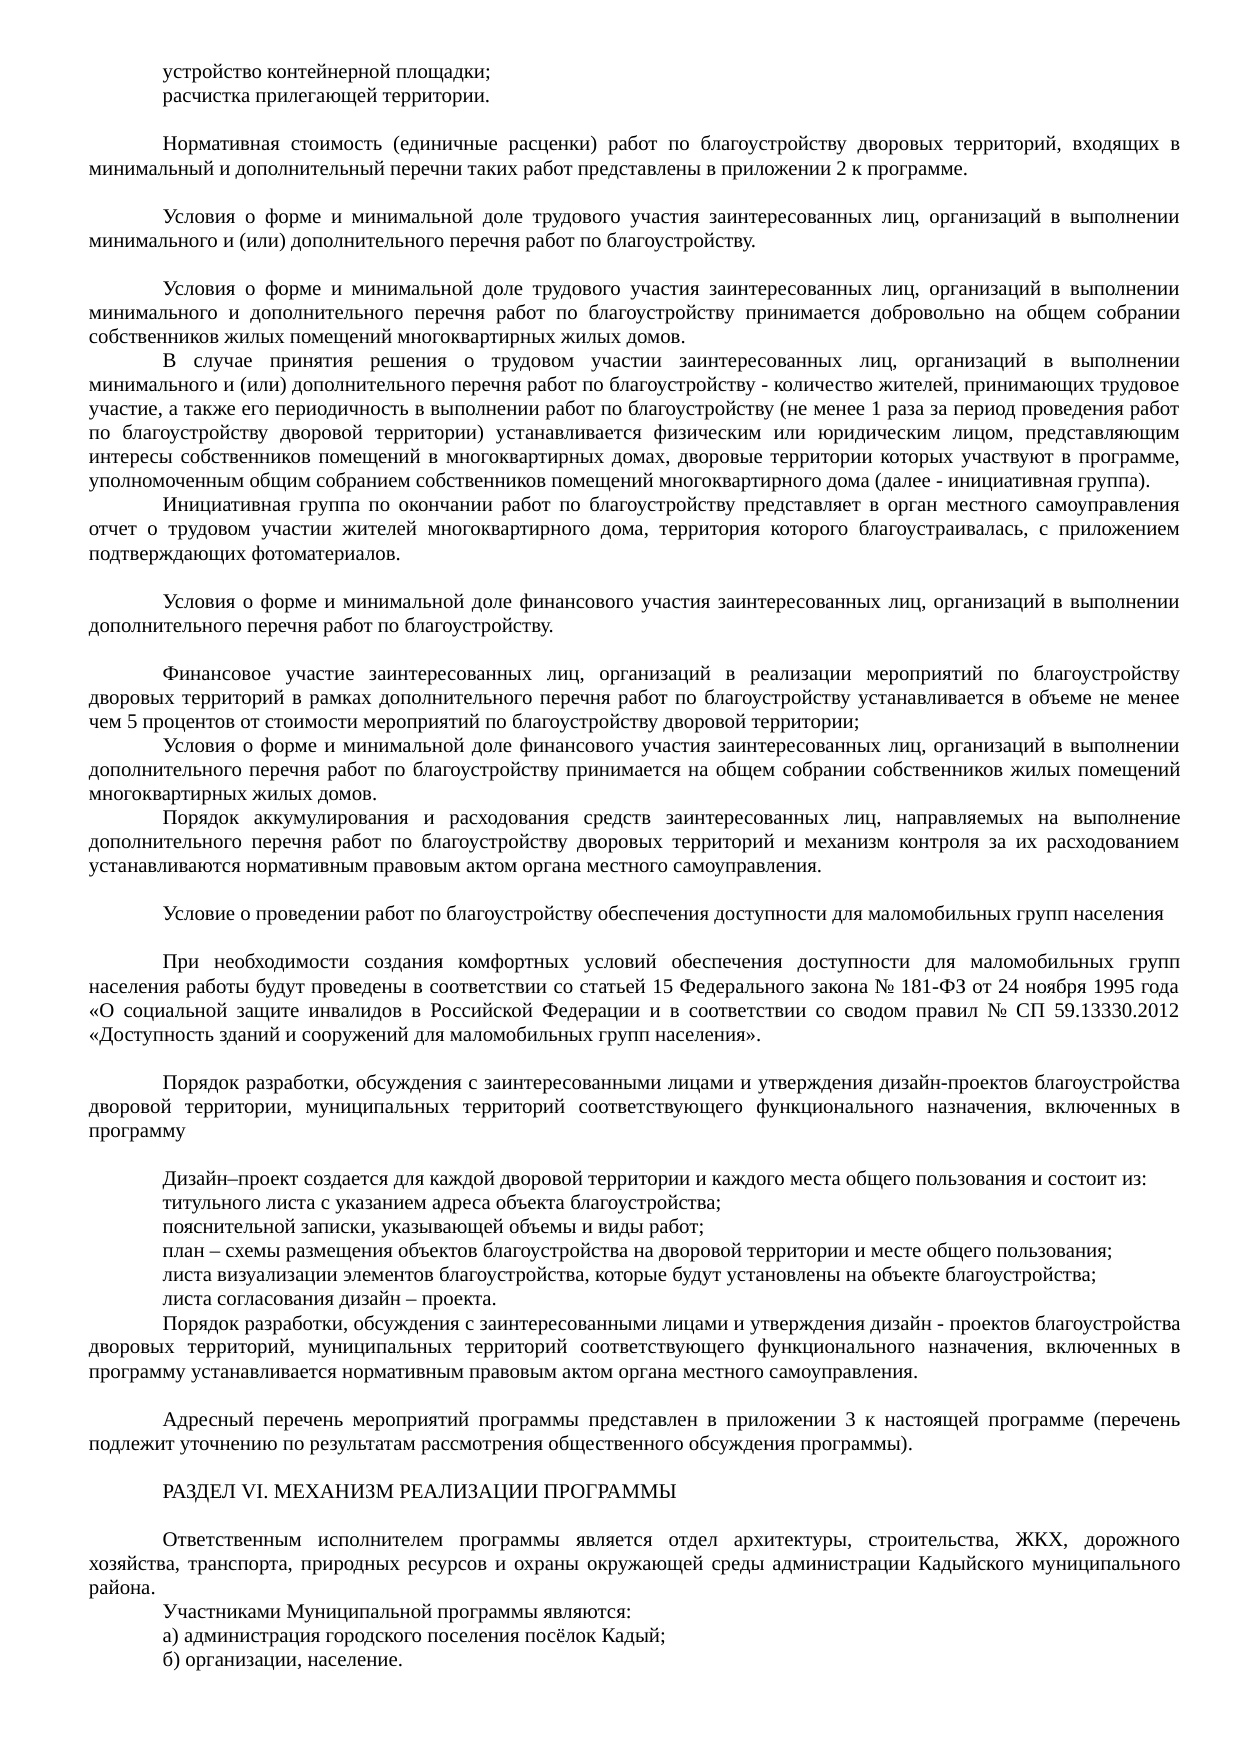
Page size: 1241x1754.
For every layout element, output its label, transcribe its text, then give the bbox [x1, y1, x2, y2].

text Ответственным исполнителем программы является отдел архитектуры, строительства, ЖКХ, дорожного хозяйства, транспорта, природных ресурсов и охраны окружающей среды администрации Кадыйского муниципального района. [89, 1527, 1181, 1599]
text В случае принятия решения о трудовом участии заинтересованных лиц, организаций в выполнении минимального и (или) дополнительного перечня работ по благоустройству - количество жителей, принимающих трудовое участие, а также его периодичность в выполнении работ по благоустройству (не менее 1 раза за период проведения работ по благоустройству дворовой территории) устанавливается физическим или юридическим лицом, представляющим интересы собственников помещений в многоквартирных домах, дворовые территории которых участвуют в программе, уполномоченным общим собранием собственников помещений многоквартирного дома (далее - инициативная группа). [89, 348, 1181, 492]
text Дизайн–проект создается для каждой дворовой территории и каждого места общего пользования и состоит из: [89, 1166, 1181, 1190]
text Адресный перечень мероприятий программы представлен в приложении 3 к настоящей программе (перечень подлежит уточнению по результатам рассмотрения общественного обсуждения программы). [89, 1407, 1181, 1455]
text Порядок разработки, обсуждения с заинтересованными лицами и утверждения дизайн-проектов благоустройства дворовой территории, муниципальных территорий соответствующего функционального назначения, включенных в программу [89, 1070, 1181, 1142]
text Порядок разработки, обсуждения с заинтересованными лицами и утверждения дизайн - проектов благоустройства дворовых территорий, муниципальных территорий соответствующего функционального назначения, включенных в программу устанавливается нормативным правовым актом органа местного самоуправления. [89, 1310, 1181, 1383]
text Условия о форме и минимальной доле финансового участия заинтересованных лиц, организаций в выполнении дополнительного перечня работ по благоустройству принимается на общем собрании собственников жилых помещений многоквартирных жилых домов. [89, 733, 1181, 805]
text б) организации, население. [89, 1647, 1181, 1671]
text а) администрация городского поселения посёлок Кадый; [89, 1623, 1181, 1647]
text Нормативная стоимость (единичные расценки) работ по благоустройству дворовых территорий, входящих в минимальный и дополнительный перечни таких работ представлены в приложении 2 к программе. [89, 131, 1181, 179]
text пояснительной записки, указывающей объемы и виды работ; [89, 1214, 1181, 1238]
text Условия о форме и минимальной доле трудового участия заинтересованных лиц, организаций в выполнении минимального и дополнительного перечня работ по благоустройству принимается добровольно на общем собрании собственников жилых помещений многоквартирных жилых домов. [89, 276, 1181, 348]
text план – схемы размещения объектов благоустройства на дворовой территории и месте общего пользования; [89, 1238, 1181, 1262]
text При необходимости создания комфортных условий обеспечения доступности для маломобильных групп населения работы будут проведены в соответствии со статьей 15 Федерального закона № 181-ФЗ от 24 ноября 1995 года «О социальной защите инвалидов в Российской Федерации и в соответствии со сводом правил № СП 59.13330.2012 «Доступность зданий и сооружений для маломобильных групп населения». [89, 949, 1181, 1046]
text Условия о форме и минимальной доле финансового участия заинтересованных лиц, организаций в выполнении дополнительного перечня работ по благоустройству. [89, 588, 1181, 637]
text Инициативная группа по окончании работ по благоустройству представляет в орган местного самоуправления отчет о трудовом участии жителей многоквартирного дома, территория которого благоустраивалась, с приложением подтверждающих фотоматериалов. [89, 492, 1181, 564]
text Условия о форме и минимальной доле трудового участия заинтересованных лиц, организаций в выполнении минимального и (или) дополнительного перечня работ по благоустройству. [89, 203, 1181, 252]
text листа согласования дизайн – проекта. [89, 1286, 1181, 1310]
text расчистка прилегающей территории. [89, 83, 1181, 107]
text титульного листа с указанием адреса объекта благоустройства; [89, 1190, 1181, 1214]
text РАЗДЕЛ VI. МЕХАНИЗМ РЕАЛИЗАЦИИ ПРОГРАММЫ [89, 1479, 1181, 1503]
text листа визуализации элементов благоустройства, которые будут установлены на объекте благоустройства; [89, 1262, 1181, 1286]
text Условие о проведении работ по благоустройству обеспечения доступности для маломобильных групп населения [89, 901, 1181, 925]
text Порядок аккумулирования и расходования средств заинтересованных лиц, направляемых на выполнение дополнительного перечня работ по благоустройству дворовых территорий и механизм контроля за их расходованием устанавливаются нормативным правовым актом органа местного самоуправления. [89, 805, 1181, 877]
text Финансовое участие заинтересованных лиц, организаций в реализации мероприятий по благоустройству дворовых территорий в рамках дополнительного перечня работ по благоустройству устанавливается в объеме не менее чем 5 процентов от стоимости мероприятий по благоустройству дворовой территории; [89, 661, 1181, 733]
text устройство контейнерной площадки; [89, 59, 1181, 83]
text Участниками Муниципальной программы являются: [89, 1599, 1181, 1623]
